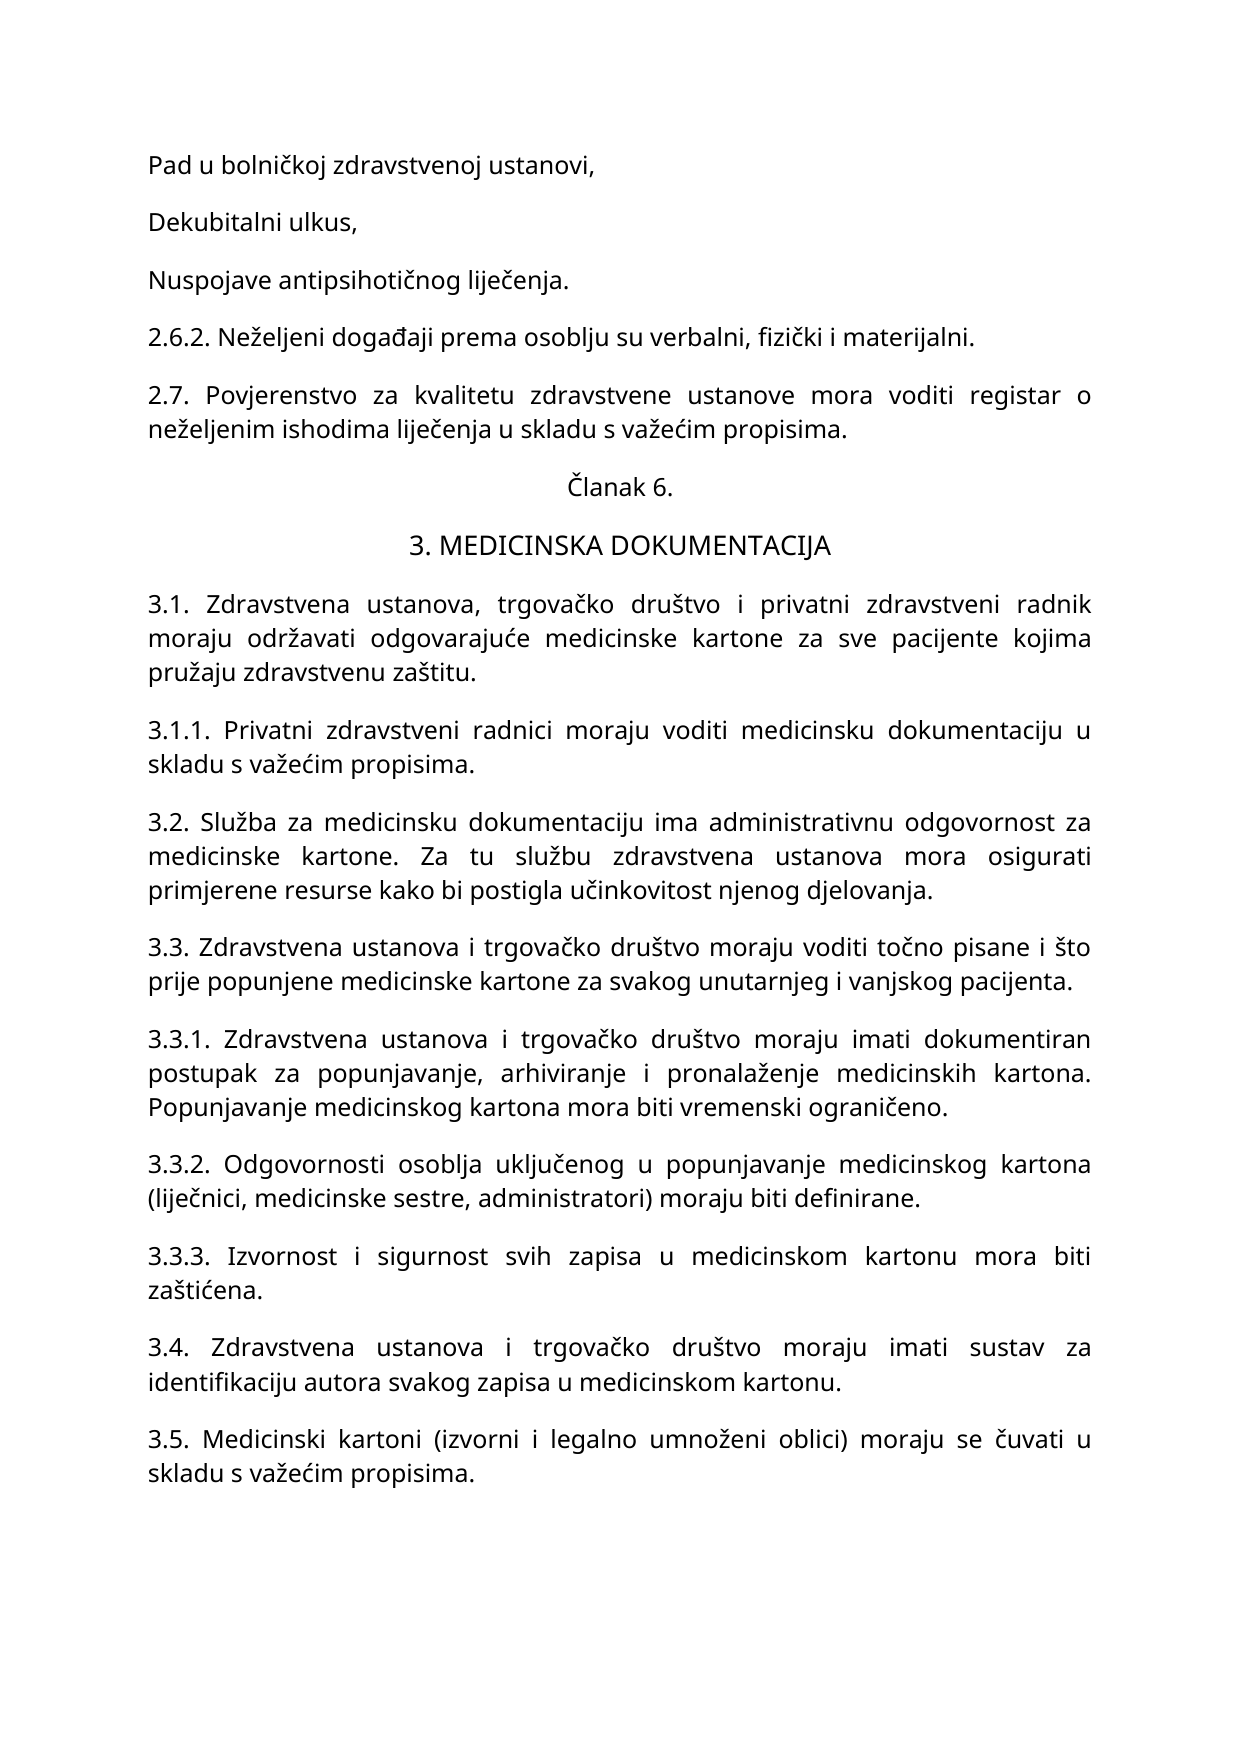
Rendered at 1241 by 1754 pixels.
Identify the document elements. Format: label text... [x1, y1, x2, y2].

text 2.7. Povjerenstvo za kvalitetu zdravstvene ustanove mora voditi registar o neželjenim ishodima liječenja u skladu s važećim propisima. [148, 378, 1093, 446]
text 3.3.3. Izvornost i sigurnost svih zapisa u medicinskom kartonu mora biti zaštićena. [148, 1238, 1093, 1307]
text 3. MEDICINSKA DOKUMENTACIJA [148, 527, 1093, 563]
text 3.1.1. Privatni zdravstveni radnici moraju voditi medicinsku dokumentaciju u skladu s važećim propisima. [148, 713, 1093, 781]
text Dekubitalni ulkus, [148, 205, 1093, 239]
text 3.2. Služba za medicinsku dokumentaciju ima administrativnu odgovornost za medicinske kartone. Za tu službu zdravstvena ustanova mora osigurati primjerene resurse kako bi postigla učinkovitost njenog djelovanja. [148, 804, 1093, 906]
text Članak 6. [148, 469, 1093, 503]
text 3.3.2. Odgovornosti osoblja uključenog u popunjavanje medicinskog kartona (liječnici, medicinske sestre, administratori) moraju biti definirane. [148, 1147, 1093, 1215]
text Pad u bolničkoj zdravstvenoj ustanovi, [148, 148, 1093, 182]
text Nuspojave antipsihotičnog liječenja. [148, 263, 1093, 297]
text 3.4. Zdravstvena ustanova i trgovačko društvo moraju imati sustav za identifikaciju autora svakog zapisa u medicinskom kartonu. [148, 1330, 1093, 1398]
text 3.3. Zdravstvena ustanova i trgovačko društvo moraju voditi točno pisane i što prije popunjene medicinske kartone za svakog unutarnjeg i vanjskog pacijenta. [148, 930, 1093, 998]
text 3.1. Zdravstvena ustanova, trgovačko društvo i privatni zdravstveni radnik moraju održavati odgovarajuće medicinske kartone za sve pacijente kojima pružaju zdravstvenu zaštitu. [148, 587, 1093, 689]
text 3.5. Medicinski kartoni (izvorni i legalno umnoženi oblici) moraju se čuvati u skladu s važećim propisima. [148, 1422, 1093, 1490]
text 3.3.1. Zdravstvena ustanova i trgovačko društvo moraju imati dokumentiran postupak za popunjavanje, arhiviranje i pronalaženje medicinskih kartona. Popunjavanje medicinskog kartona mora biti vremenski ograničeno. [148, 1021, 1093, 1123]
text 2.6.2. Neželjeni događaji prema osoblju su verbalni, fizički i materijalni. [148, 320, 1093, 354]
